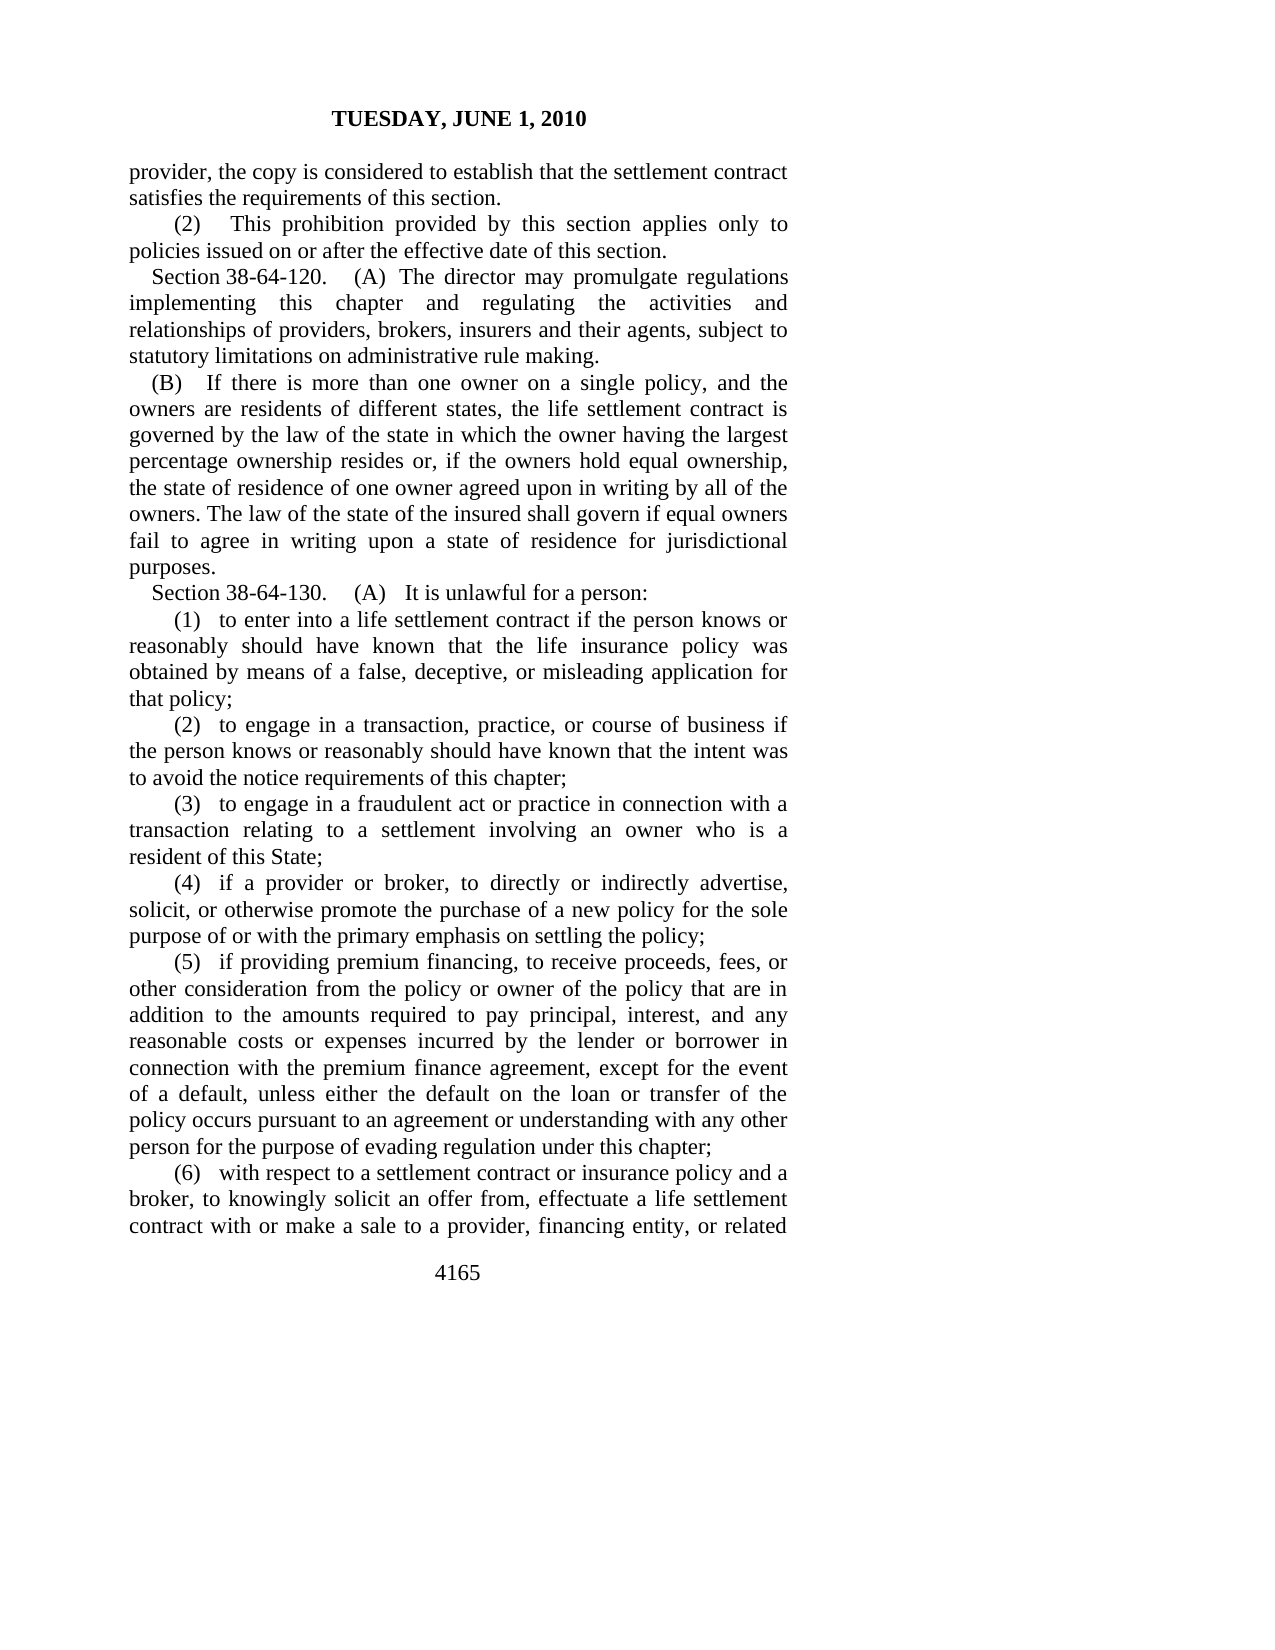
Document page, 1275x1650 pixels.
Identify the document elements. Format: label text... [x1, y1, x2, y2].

text (5) if providing premium financing, to receive proceeds, fees, or other consideration from the policy or owner of the policy that are in addition to the amounts required to pay principal, interest, and any reasonable costs or expenses incurred by the lender or borrower in connection with the premium finance agreement, except for the event of a default, unless either the default on the loan or transfer of the policy occurs pursuant to an agreement or understanding with any other person for the purpose of evading regulation under this chapter; [129, 948, 789, 1159]
text (2) This prohibition provided by this section applies only to policies issued on or after the effective date of this section. [129, 210, 789, 263]
text (4) if a provider or broker, to directly or indirectly advertise, solicit, or otherwise promote the purchase of a new policy for the sole purpose of or with the primary emphasis on settling the policy; [129, 869, 789, 948]
text (1) to enter into a life settlement contract if the person knows or reasonably should have known that the life insurance policy was obtained by means of a false, deceptive, or misleading application for that policy; [129, 606, 789, 711]
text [129, 1159, 789, 1238]
text (3) to engage in a fraudulent act or practice in connection with a transaction relating to a settlement involving an owner who is a resident of this State; [129, 790, 789, 869]
text Section 38-64-120. (A) The director may promulgate regulations implementing this chapter and regulating the activities and relationships of providers, brokers, insurers and their agents, subject to statutory limitations on administrative rule making. [129, 263, 789, 368]
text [129, 158, 789, 210]
text (2) to engage in a transaction, practice, or course of business if the person knows or reasonably should have known that the intent was to avoid the notice requirements of this chapter; [129, 711, 789, 790]
text Section 38-64-130. (A) It is unlawful for a person: [129, 579, 789, 606]
text (B) If there is more than one owner on a single policy, and the owners are residents of different states, the life settlement contract is governed by the law of the state in which the owner having the largest percentage ownership resides or, if the owners hold equal ownership, the state of residence of one owner agreed upon in writing by all of the owners. The law of the state of the insured shall govern if equal owners fail to agree in writing upon a state of residence for jurisdictional purposes. [129, 368, 789, 579]
